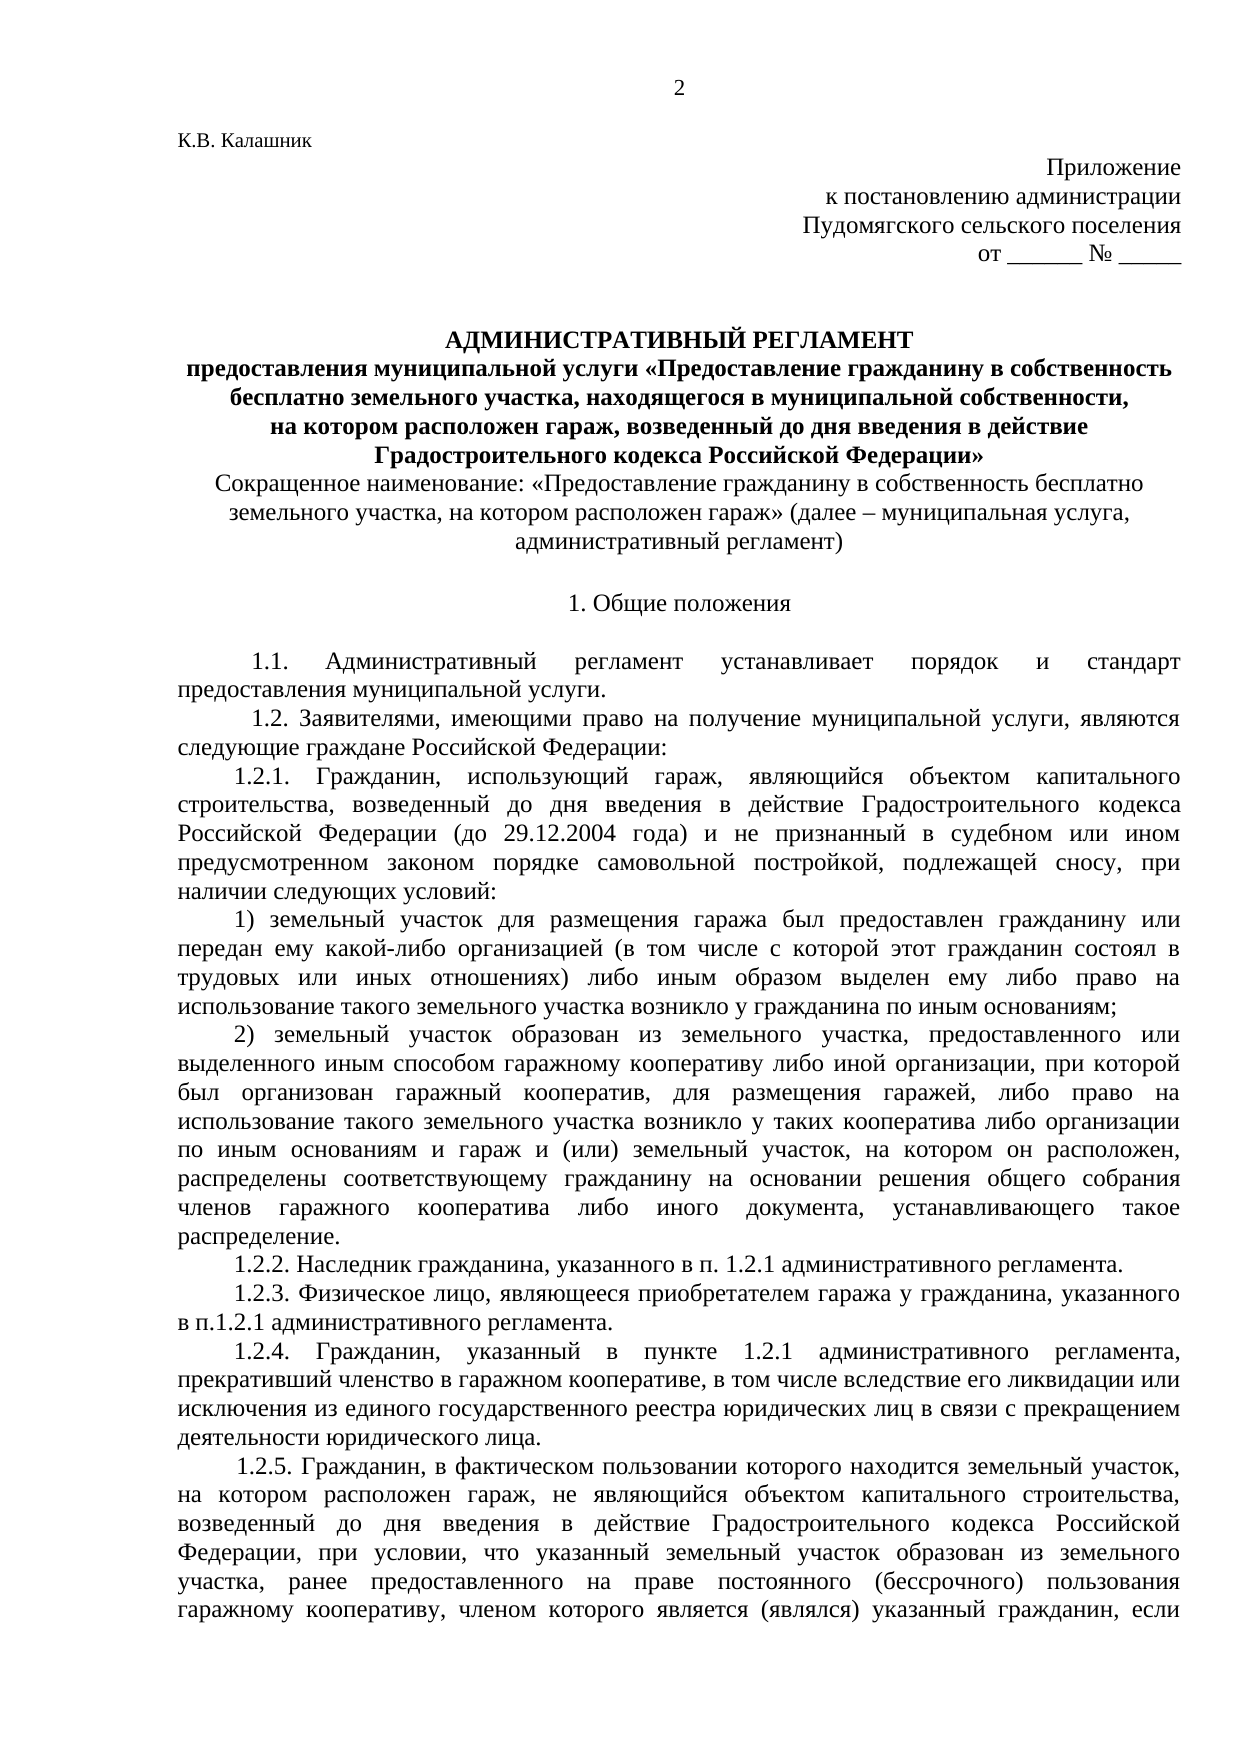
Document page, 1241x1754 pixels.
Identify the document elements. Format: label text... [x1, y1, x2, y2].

text К.В. Калашник [177, 128, 1181, 152]
text Сокращенное наименование: «Предоставление гражданину в собственность бесплатно земельного участка, на котором расположен гараж» (далее – муниципальная услуга, административный регламент) [177, 468, 1181, 555]
text к постановлению администрации [177, 181, 1181, 210]
text 1.2. Заявителями, имеющими право на получение муниципальной услуги, являются следующие граждане Российской Федерации: [177, 703, 1181, 761]
text 1.2.4. Гражданин, указанный в пункте 1.2.1 административного регламента, прекративший членство в гаражном кооперативе, в том числе вследствие его ликвидации или исключения из единого государственного реестра юридических лиц в связи с прекращением деятельности юридического лица. [177, 1336, 1181, 1451]
text АДМИНИСТРАТИВНЫЙ РЕГЛАМЕНТ [177, 325, 1181, 353]
text 1. Общие положения [177, 588, 1181, 617]
text 1.2.3. Физическое лицо, являющееся приобретателем гаража у гражданина, указанного в п.1.2.1 административного регламента. [177, 1278, 1181, 1336]
text Пудомягского сельского поселения [177, 210, 1181, 238]
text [177, 1451, 1181, 1623]
text 1.2.1. Гражданин, использующий гараж, являющийся объектом капитального строительства, возведенный до дня введения в действие Градостроительного кодекса Российской Федерации (до 29.12.2004 года) и не признанный в судебном или ином предусмотренном законом порядке самовольной постройкой, подлежащей сносу, при наличии следующих условий: [177, 761, 1181, 904]
text на котором расположен гараж, возведенный до дня введения в действие Градостроительного кодекса Российской Федерации» [177, 411, 1181, 468]
text предоставления муниципальной услуги «Предоставление гражданину в собственность бесплатно земельного участка, находящегося в муниципальной собственности, [177, 353, 1181, 411]
list Административный регламент устанавливает порядок и стандарт предоставления муниципальной услуги. [177, 646, 1181, 703]
text 1) земельный участок для размещения гаража был предоставлен гражданину или передан ему какой-либо организацией (в том числе с которой этот гражданин состоял в трудовых или иных отношениях) либо иным образом выделен ему либо право на использование такого земельного участка возникло у гражданина по иным основаниям; [177, 904, 1181, 1019]
text от ______ № _____ [177, 238, 1181, 267]
text 1.2.2. Наследник гражданина, указанного в п. 1.2.1 административного регламента. [177, 1249, 1181, 1278]
text 2) земельный участок образован из земельного участка, предоставленного или выделенного иным способом гаражному кооперативу либо иной организации, при которой был организован гаражный кооператив, для размещения гаражей, либо право на использование такого земельного участка возникло у таких кооператива либо организации по иным основаниям и гараж и (или) земельный участок, на котором он расположен, распределены соответствующему гражданину на основании решения общего собрания членов гаражного кооператива либо иного документа, устанавливающего такое распределение. [177, 1019, 1181, 1249]
text Приложение [177, 152, 1181, 181]
